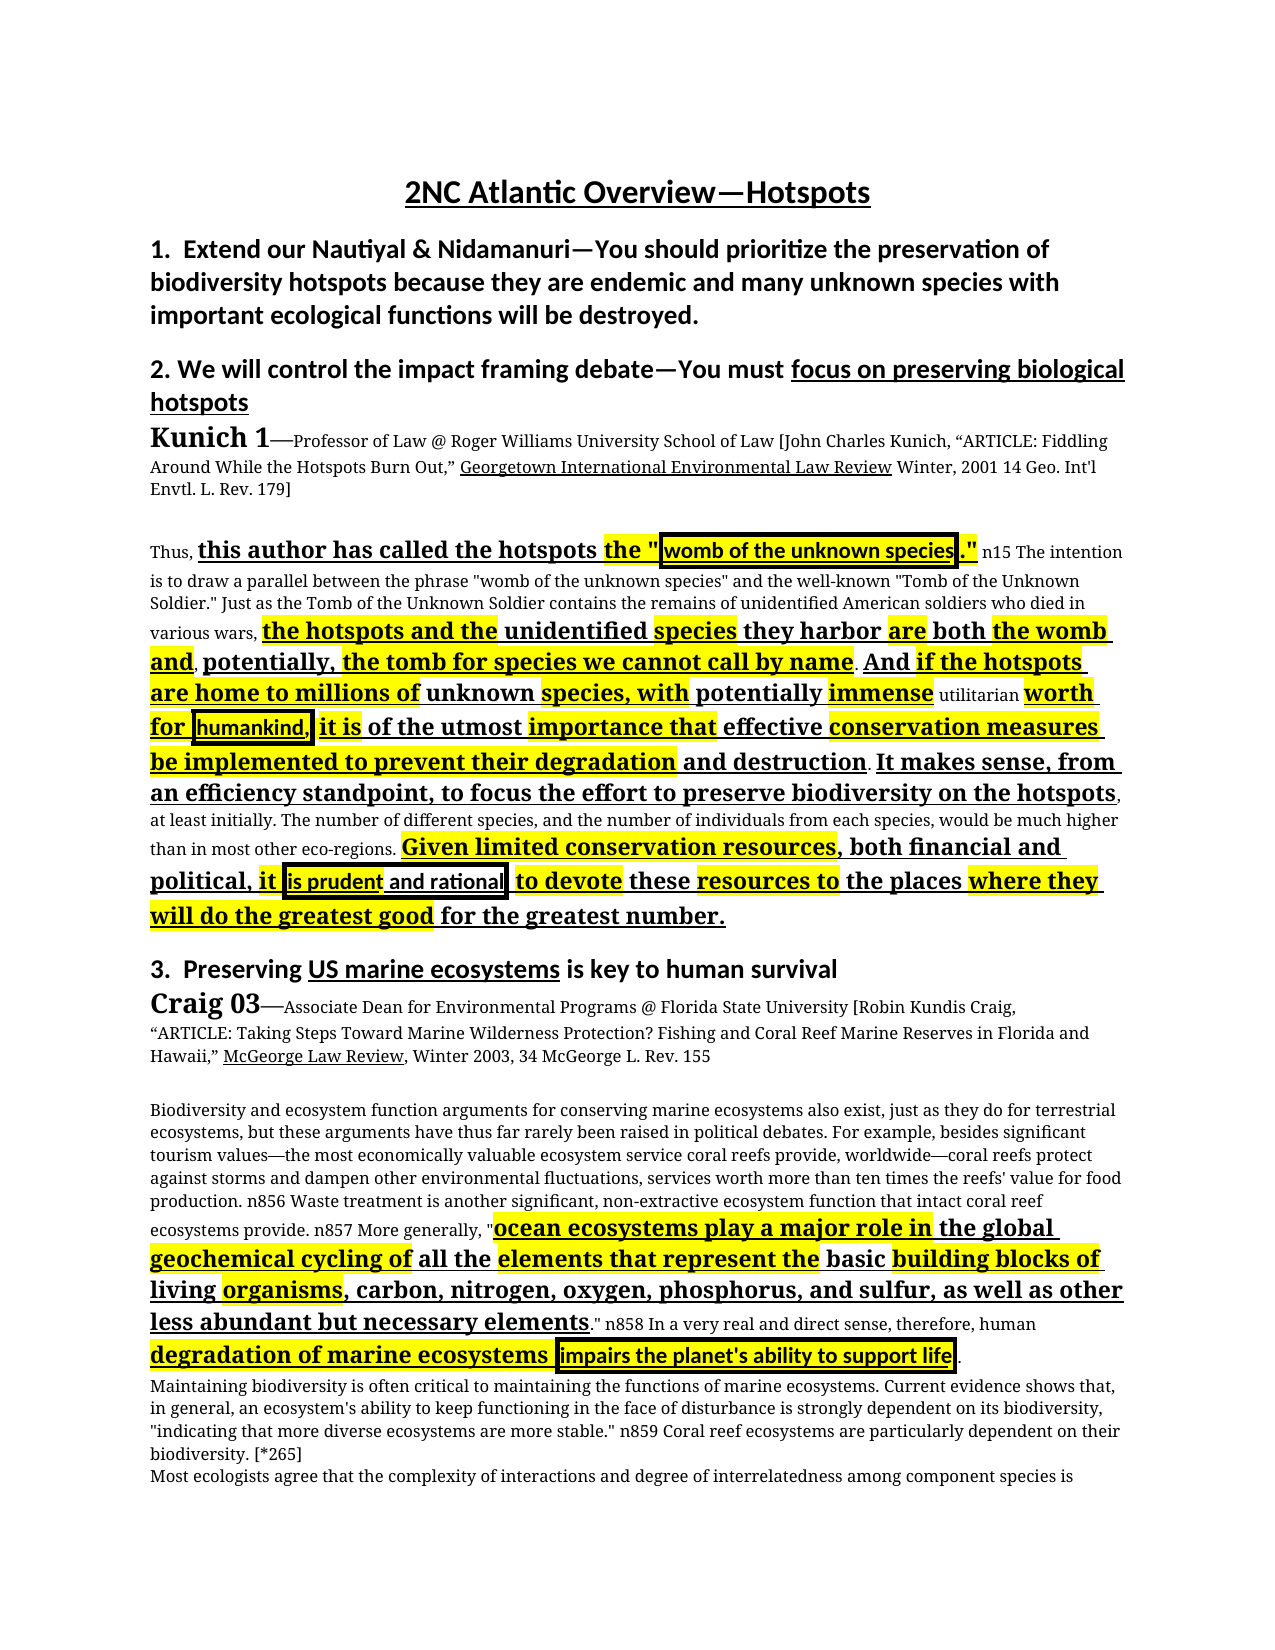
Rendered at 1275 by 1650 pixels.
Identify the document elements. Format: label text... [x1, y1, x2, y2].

subtitle 2. We will control the impact framing debate—You must focus on preserving biological hotspots [150, 352, 1125, 418]
text Kunich 1—Professor of Law @ Roger Williams University School of Law [John Charles Kunich, “ARTICLE: Fiddling Around While the Hotspots Burn Out,” Georgetown International Environmental Law Review Winter, 2001 14 Geo. Int'l Envtl. L. Rev. 179] [150, 418, 1125, 501]
subtitle 3. Preserving US marine ecosystems is key to human survival [150, 952, 1125, 985]
subtitle 2NC Atlantic Overview—Hotspots [150, 171, 1125, 212]
text Craig 03—Associate Dean for Environmental Programs @ Florida State University [Robin Kundis Craig, “ARTICLE: Taking Steps Toward Marine Wilderness Protection? Fishing and Coral Reef Marine Reserves in Florida and Hawaii,” McGeorge Law Review, Winter 2003, 34 McGeorge L. Rev. 155 [150, 985, 1125, 1067]
subtitle 1. Extend our Nautiyal & Nidamanuri—You should prioritize the preservation of biodiversity hotspots because they are endemic and many unknown species with important ecological functions will be destroyed. [150, 232, 1125, 331]
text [150, 1374, 1125, 1488]
text Biodiversity and ecosystem function arguments for conserving marine ecosystems also exist, just as they do for terrestrial ecosystems, but these arguments have thus far rarely been raised in political debates. For example, besides significant tourism values—the most economically valuable ecosystem service coral reefs provide, worldwide—coral reefs protect against storms and dampen other environmental fluctuations, services worth more than ten times the reefs' value for food production. n856 Waste treatment is another significant, non-extractive ecosystem function that intact coral reef ecosystems provide. n857 More generally, "ocean ecosystems play a major role in the global geochemical cycling of all the elements that represent the basic building blocks of living organisms, carbon, nitrogen, oxygen, phosphorus, and sulfur, as well as other less abundant but necessary elements." n858 In a very real and direct sense, therefore, human degradation of marine ecosystems impairs the planet's ability to support life. [150, 1098, 1125, 1374]
text Thus, this author has called the hotspots the "womb of the unknown species." n15 The intention is to draw a parallel between the phrase "womb of the unknown species" and the well-known "Tomb of the Unknown Soldier." Just as the Tomb of the Unknown Soldier contains the remains of unidentified American soldiers who died in various wars, the hotspots and the unidentified species they harbor are both the womb and, potentially, the tomb for species we cannot call by name. And if the hotspots are home to millions of unknown species, with potentially immense utilitarian worth for humankind, it is of the utmost importance that effective conservation measures be implemented to prevent their degradation and destruction. It makes sense, from an efficiency standpoint, to focus the effort to preserve biodiversity on the hotspots, at least initially. The number of different species, and the number of individuals from each species, would be much higher than in most other eco-regions. Given limited conservation resources, both financial and political, it is prudent and rational to devote these resources to the places where they will do the greatest good for the greatest number. [150, 532, 1125, 931]
